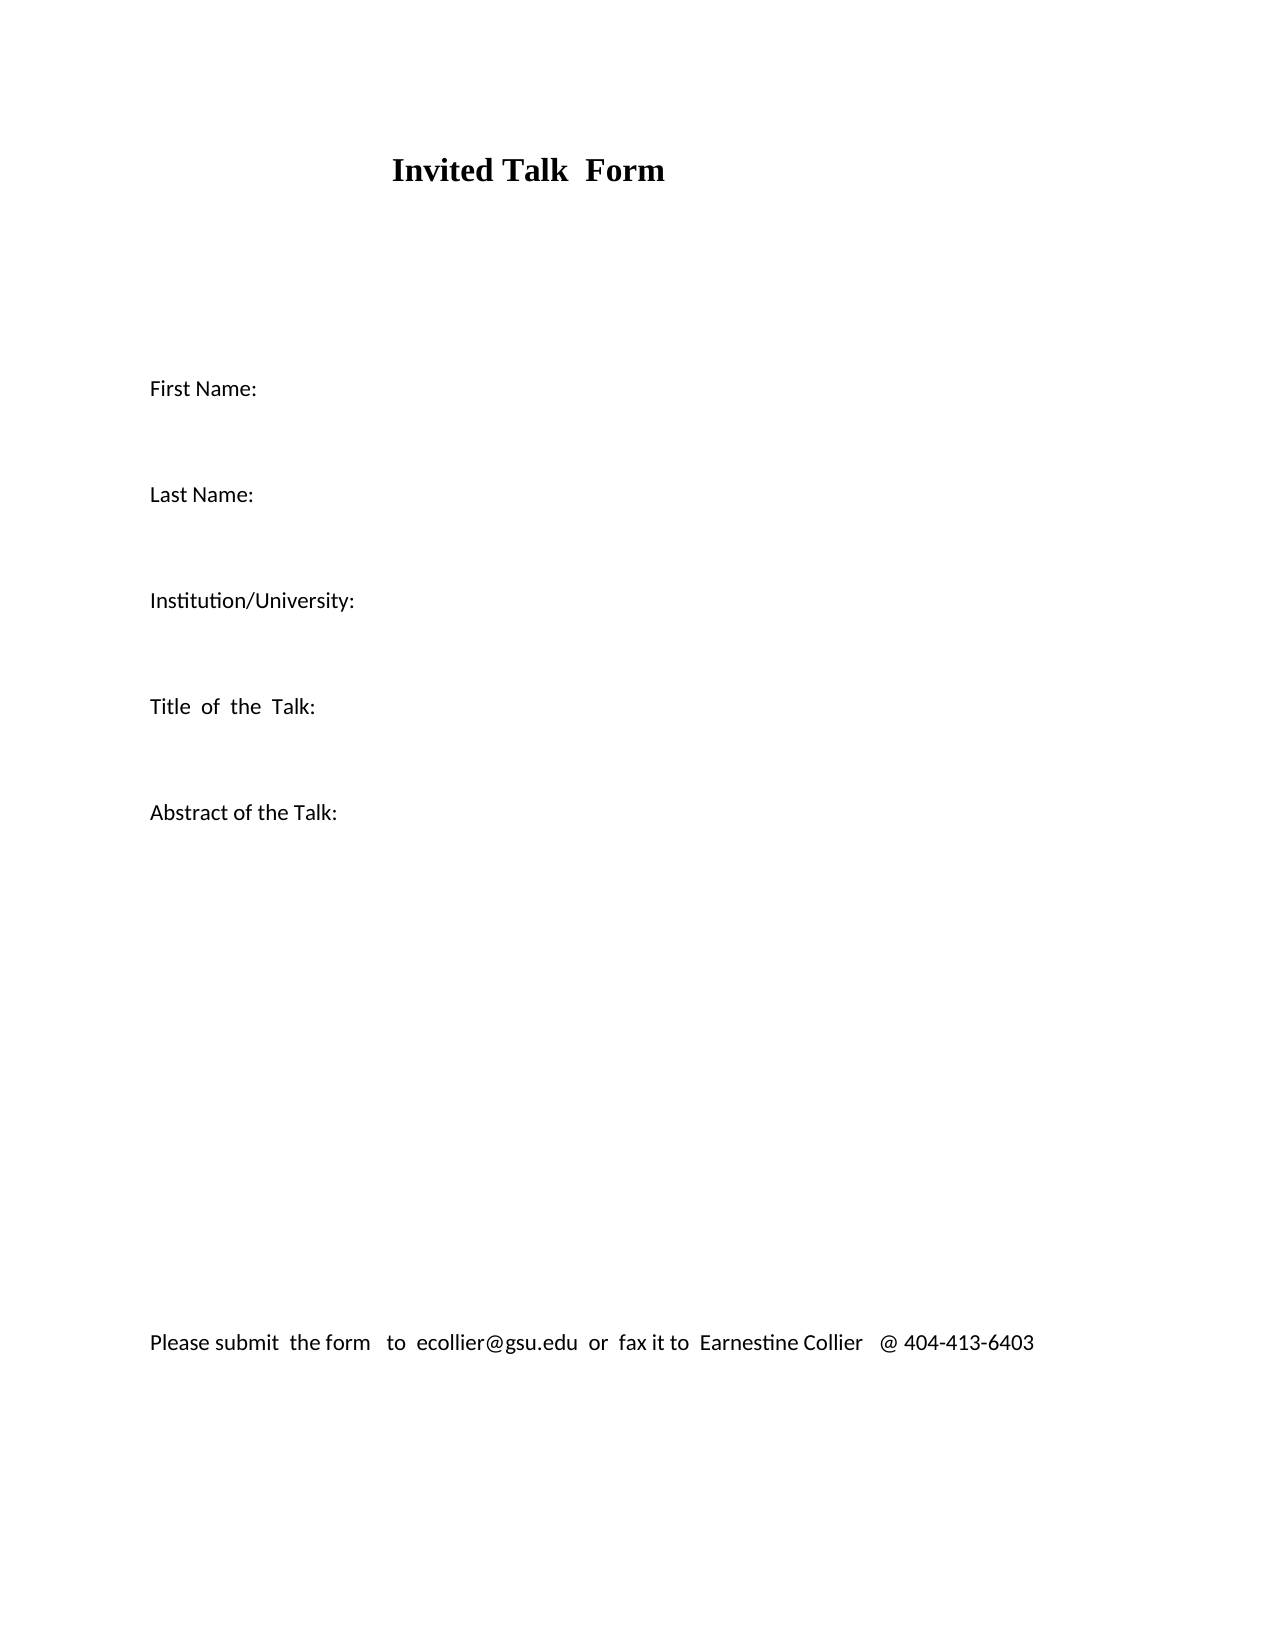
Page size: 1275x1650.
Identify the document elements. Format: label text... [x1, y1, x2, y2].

text Institution/University: [150, 586, 1125, 614]
text Last Name: [150, 480, 1125, 508]
text Title of the Talk: [150, 692, 1125, 720]
text First Name: [150, 374, 1125, 402]
text Invited Talk Form [150, 150, 1125, 188]
text Abstract of the Talk: [150, 798, 1125, 826]
text Please submit the form to ecollier@gsu.edu or fax it to Earnestine Collier @ 404-413-6403 [150, 1328, 1125, 1356]
